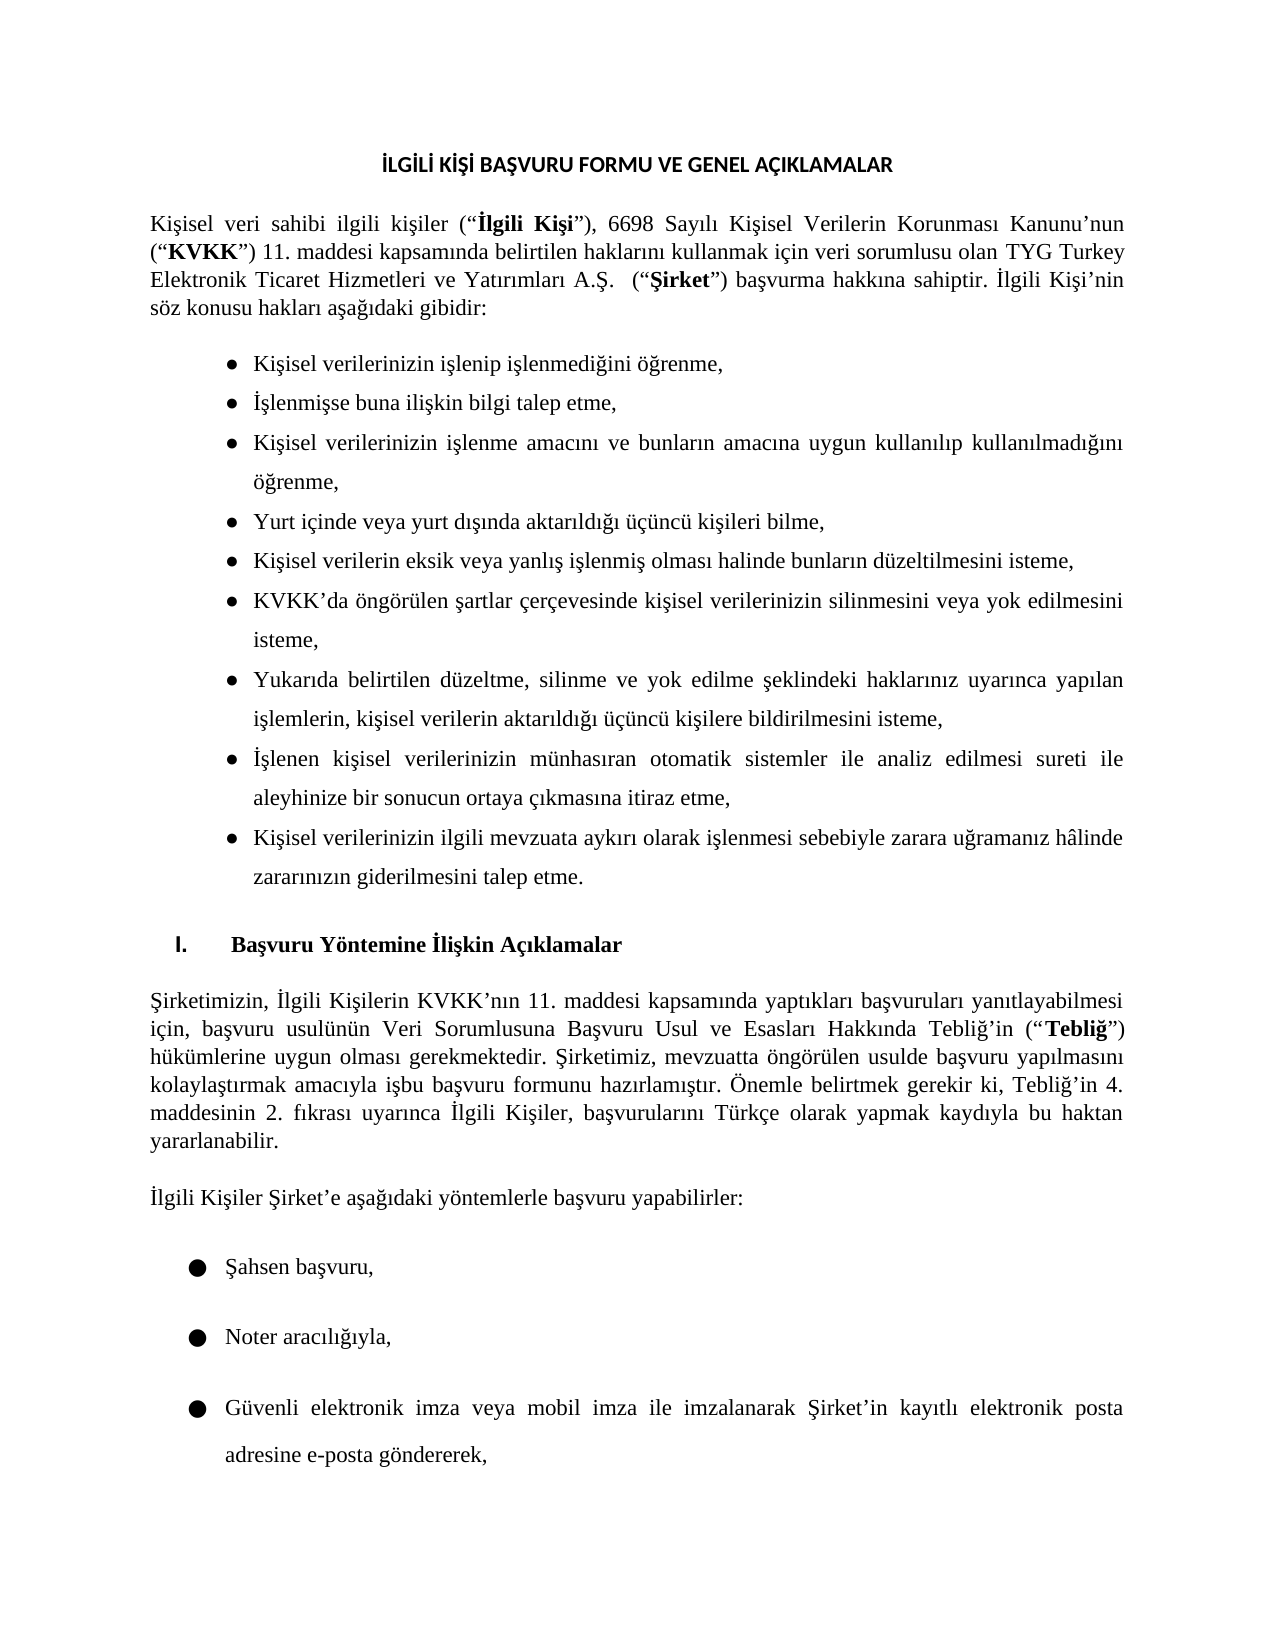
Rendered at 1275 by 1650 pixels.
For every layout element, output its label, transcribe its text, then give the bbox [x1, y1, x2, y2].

text İlgili Kişiler Şirket’e aşağıdaki yöntemlerle başvuru yapabilirler: [150, 1183, 1125, 1210]
list Noter aracılığıyla, [187, 1311, 1125, 1358]
list Kişisel verilerin eksik veya yanlış işlenmiş olması halinde bunların düzeltilmesini isteme, [225, 547, 1125, 574]
list Güvenli elektronik imza veya mobil imza ile imzalanarak Şirket’in kayıtlı elektronik posta adresine e-posta göndererek, [187, 1381, 1125, 1468]
list İşlenen kişisel verilerinizin münhasıran otomatik sistemler ile analiz edilmesi sureti ile aleyhinize bir sonucun ortaya çıkmasına itiraz etme, [225, 745, 1125, 811]
list Şahsen başvuru, [187, 1240, 1125, 1287]
list Kişisel verilerinizin ilgili mevzuata aykırı olarak işlenmesi sebebiyle zarara uğramanız hâlinde zararınızın giderilmesini talep etme. [225, 824, 1125, 889]
text İLGİLİ KİŞİ BAŞVURU FORMU VE GENEL AÇIKLAMALAR [150, 150, 1125, 178]
list Başvuru Yöntemine İlişkin Açıklamalar [187, 931, 1125, 958]
list İşlenmişse buna ilişkin bilgi talep etme, [225, 389, 1125, 416]
text Kişisel veri sahibi ilgili kişiler (“İlgili Kişi”), 6698 Sayılı Kişisel Verilerin Korunması Kanunu’nun (“KVKK”) 11. maddesi kapsamında belirtilen haklarını kullanmak için veri sorumlusu olan TYG Turkey Elektronik Ticaret Hizmetleri ve Yatırımları A.Ş. (“Şirket”) başvurma hakkına sahiptir. İlgili Kişi’nin söz konusu hakları aşağıdaki gibidir: [150, 210, 1125, 321]
list Yukarıda belirtilen düzeltme, silinme ve yok edilme şeklindeki haklarınız uyarınca yapılan işlemlerin, kişisel verilerin aktarıldığı üçüncü kişilere bildirilmesini isteme, [225, 666, 1125, 732]
text Şirketimizin, İlgili Kişilerin KVKK’nın 11. maddesi kapsamında yaptıkları başvuruları yanıtlayabilmesi için, başvuru usulünün Veri Sorumlusuna Başvuru Usul ve Esasları Hakkında Tebliğ’in (“Tebliğ”) hükümlerine uygun olması gerekmektedir. Şirketimiz, mevzuatta öngörülen usulde başvuru yapılmasını kolaylaştırmak amacıyla işbu başvuru formunu hazırlamıştır. Önemle belirtmek gerekir ki, Tebliğ’in 4. maddesinin 2. fıkrası uyarınca İlgili Kişiler, başvurularını Türkçe olarak yapmak kaydıyla bu haktan yararlanabilir. [150, 988, 1125, 1153]
list Kişisel verilerinizin işlenip işlenmediğini öğrenme, [225, 350, 1125, 376]
list KVKK’da öngörülen şartlar çerçevesinde kişisel verilerinizin silinmesini veya yok edilmesini isteme, [225, 587, 1125, 653]
list Yurt içinde veya yurt dışında aktarıldığı üçüncü kişileri bilme, [225, 508, 1125, 534]
list Kişisel verilerinizin işlenme amacını ve bunların amacına uygun kullanılıp kullanılmadığını öğrenme, [225, 429, 1125, 495]
